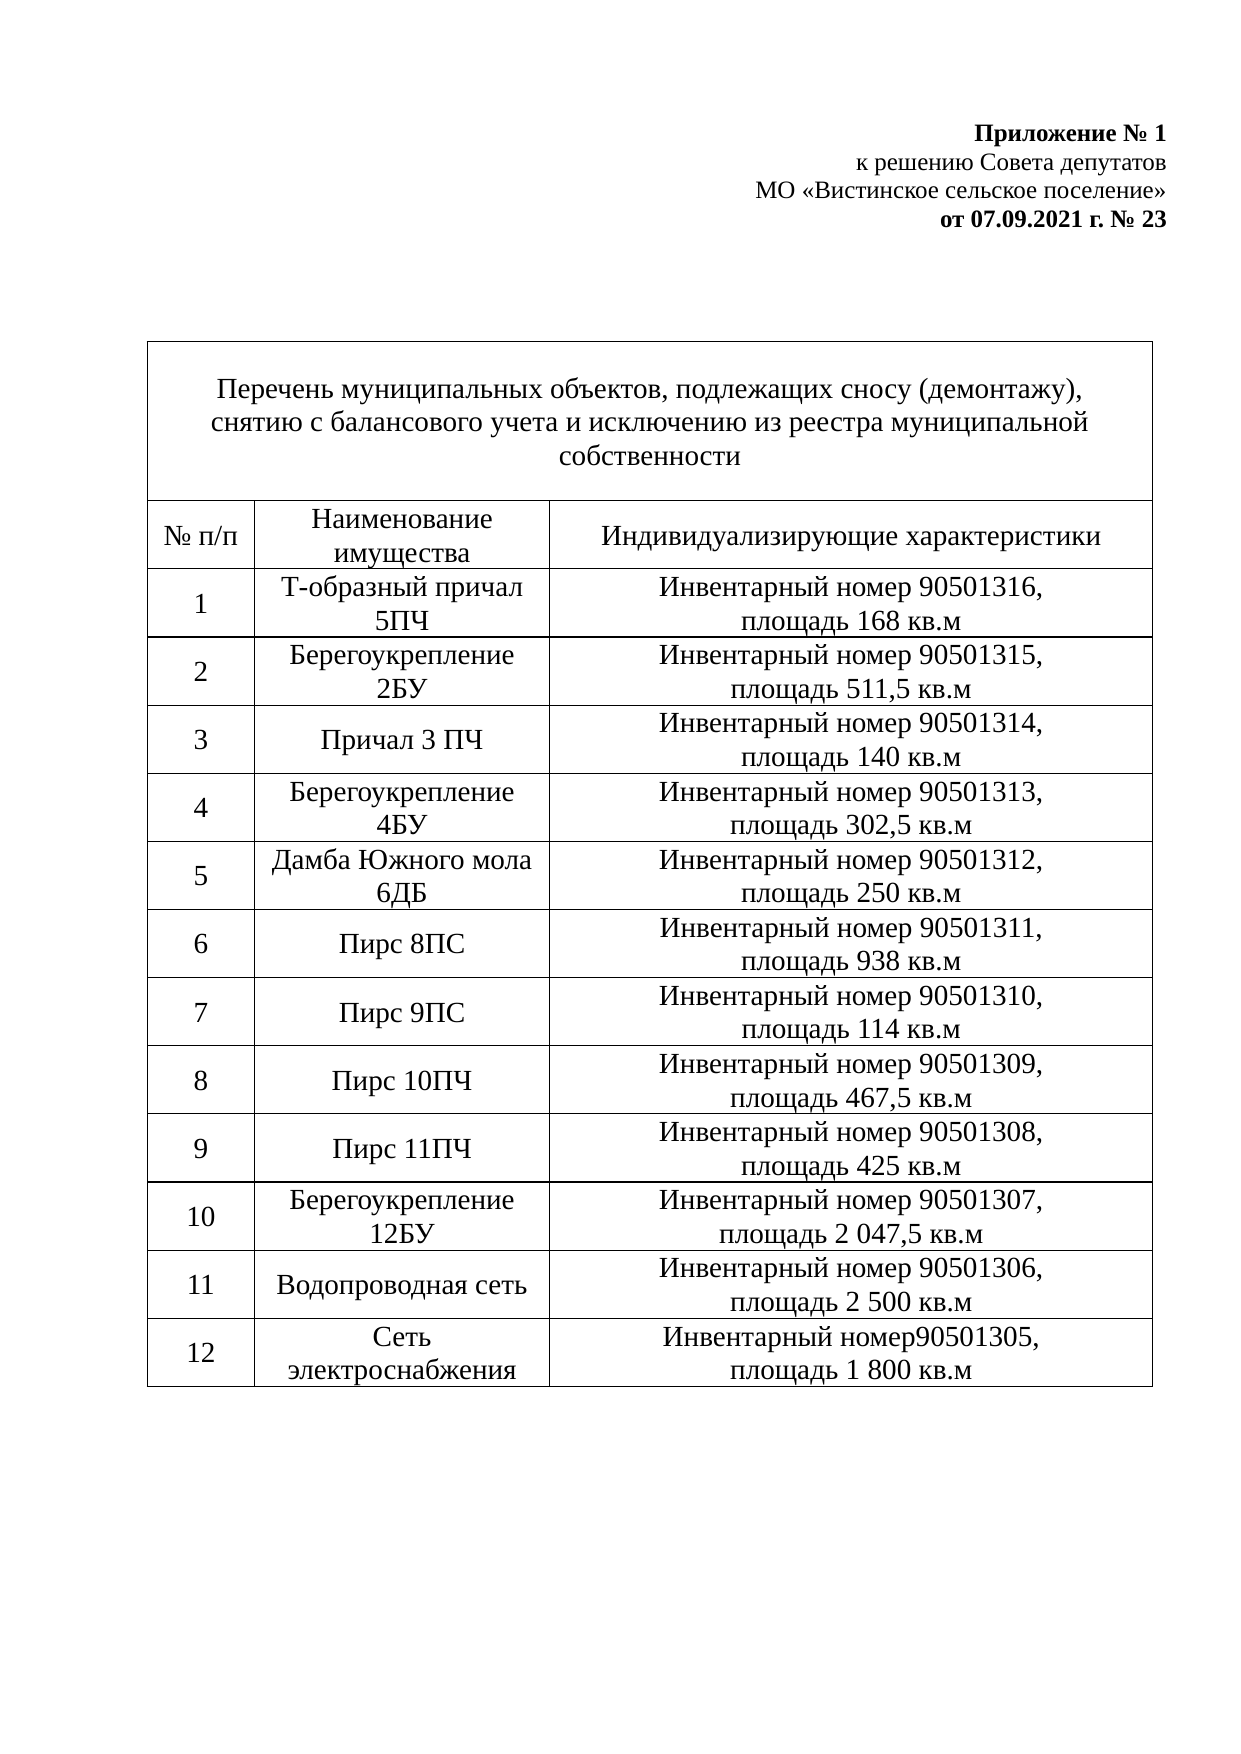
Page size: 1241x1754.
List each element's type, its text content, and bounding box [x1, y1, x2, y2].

text Приложение № 1 [133, 118, 1167, 147]
table_cell Индивидуализирующие характеристики [550, 501, 1152, 568]
text МО «Вистинское сельское поселение» [133, 176, 1167, 204]
table_cell Инвентарный номер 90501313, площадь 302,5 кв.м [550, 774, 1152, 841]
table_cell Инвентарный номер 90501307, площадь 2 047,5 кв.м [550, 1183, 1152, 1249]
table_cell Инвентарный номер 90501311, площадь 938 кв.м [550, 910, 1152, 977]
table_cell Инвентарный номер 90501309, площадь 467,5 кв.м [550, 1046, 1152, 1113]
table_cell Инвентарный номер 90501315, площадь 511,5 кв.м [550, 638, 1152, 704]
table_header Перечень муниципальных объектов, подлежащих сносу (демонтажу), снятию с балансового учета и исключению из реестра муниципальной собственности [148, 342, 1152, 500]
table_cell Дамба Южного мола 6ДБ [255, 842, 549, 909]
table_cell Берегоукрепление 12БУ [255, 1183, 549, 1249]
table_cell 12 [148, 1319, 254, 1386]
table_cell Пирс 9ПС [255, 978, 549, 1045]
table_cell Инвентарный номер 90501306, площадь 2 500 кв.м [550, 1251, 1152, 1318]
table_cell Пирс 11ПЧ [255, 1114, 549, 1181]
table_cell 2 [148, 638, 254, 704]
table_cell Инвентарный номер 90501316, площадь 168 кв.м [550, 569, 1152, 636]
table_cell Инвентарный номер90501305, площадь 1 800 кв.м [550, 1319, 1152, 1386]
table_cell Пирс 8ПС [255, 910, 549, 977]
table_cell Инвентарный номер 90501314, площадь 140 кв.м [550, 706, 1152, 773]
table_cell Наименование имущества [255, 501, 549, 568]
table_cell Причал 3 ПЧ [255, 706, 549, 773]
table_cell Водопроводная сеть [255, 1251, 549, 1318]
table_cell 4 [148, 774, 254, 841]
table_cell Инвентарный номер 90501308, площадь 425 кв.м [550, 1114, 1152, 1181]
table_cell 11 [148, 1251, 254, 1318]
table_cell Инвентарный номер 90501312, площадь 250 кв.м [550, 842, 1152, 909]
text от 07.09.2021 г. № 23 [133, 204, 1167, 233]
table_cell Сеть электроснабжения [255, 1319, 549, 1386]
table_cell Т-образный причал 5ПЧ [255, 569, 549, 636]
table_cell 7 [148, 978, 254, 1045]
table_cell 6 [148, 910, 254, 977]
table_cell 3 [148, 706, 254, 773]
text к решению Совета депутатов [133, 147, 1167, 176]
table_cell 10 [148, 1183, 254, 1249]
table_cell № п/п [148, 501, 254, 568]
table_cell Пирс 10ПЧ [255, 1046, 549, 1113]
table_cell Берегоукрепление 2БУ [255, 638, 549, 704]
table_cell 8 [148, 1046, 254, 1113]
table_cell Берегоукрепление 4БУ [255, 774, 549, 841]
table_cell 5 [148, 842, 254, 909]
table_cell Инвентарный номер 90501310, площадь 114 кв.м [550, 978, 1152, 1045]
table_cell 1 [148, 569, 254, 636]
table_cell 9 [148, 1114, 254, 1181]
